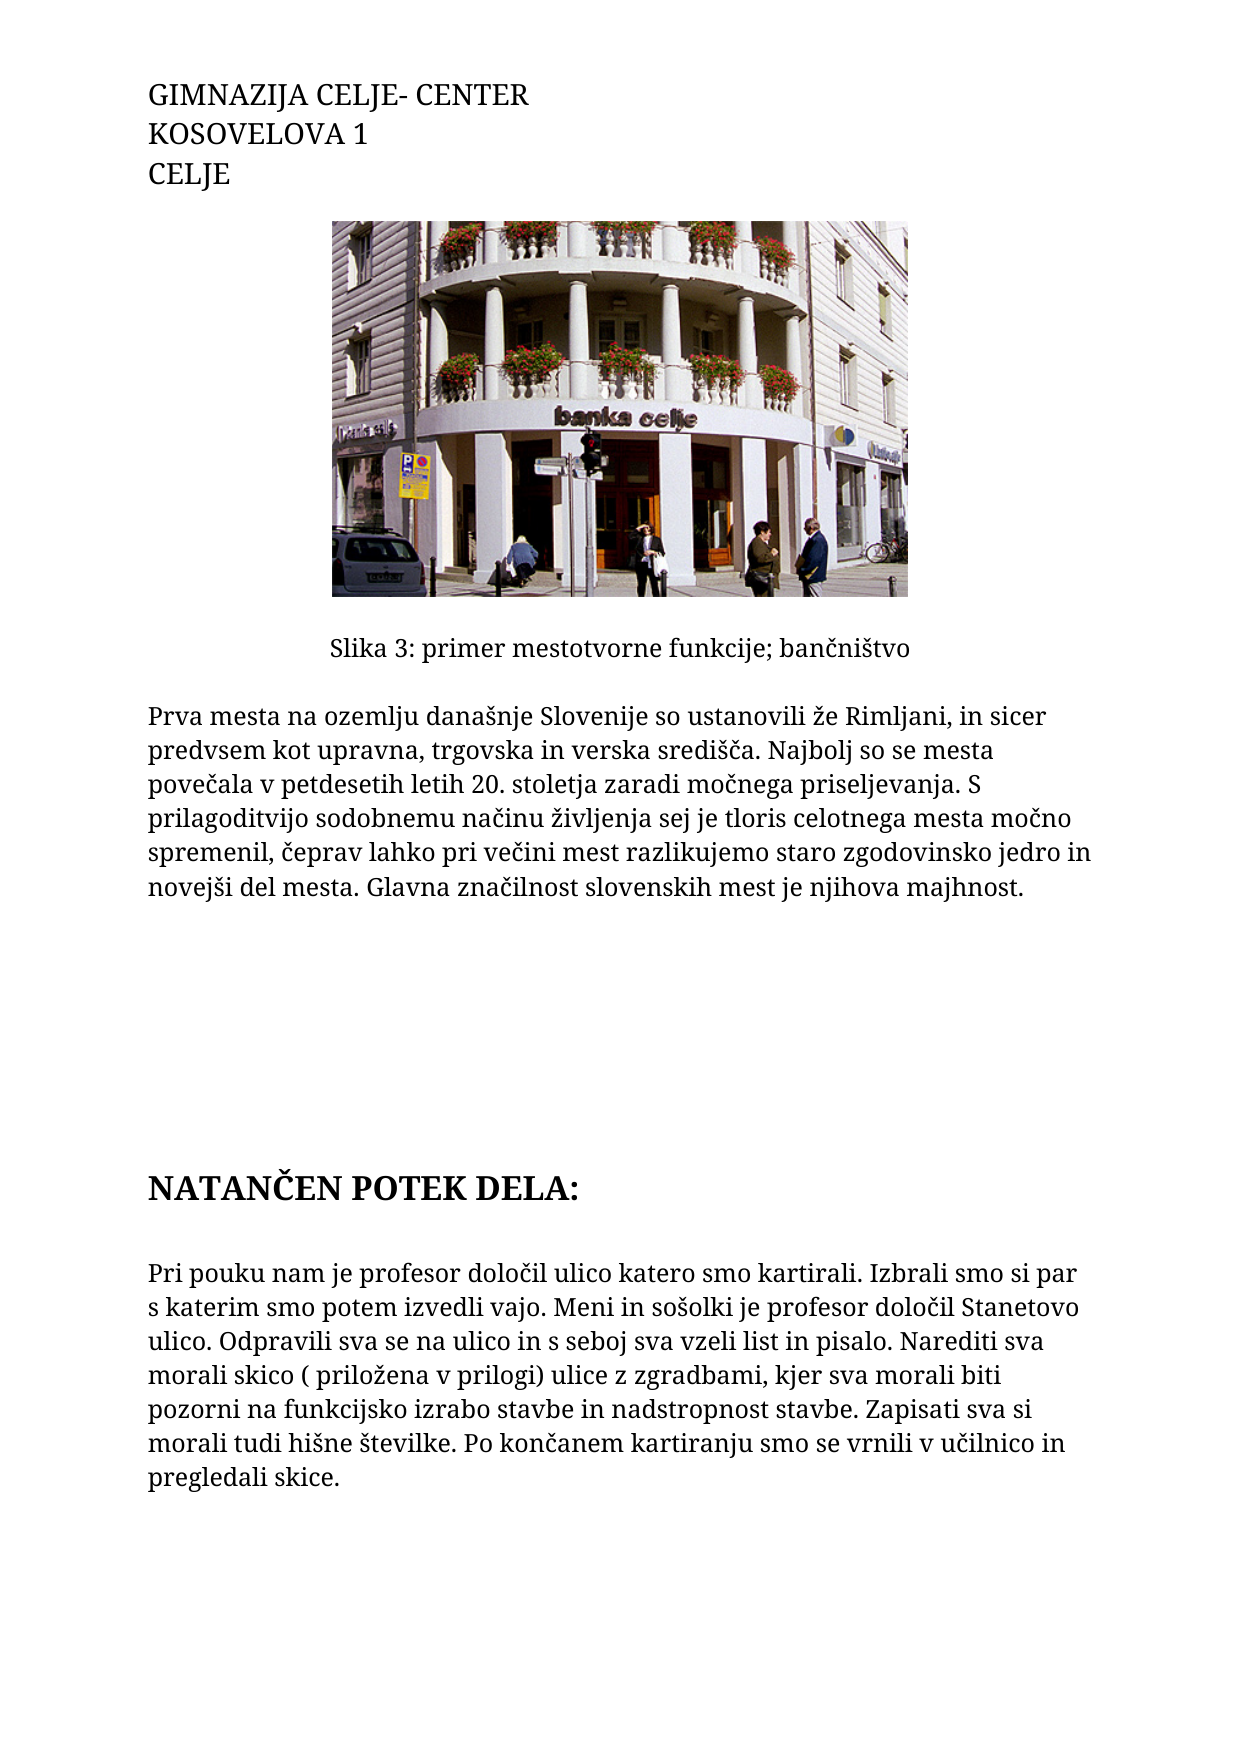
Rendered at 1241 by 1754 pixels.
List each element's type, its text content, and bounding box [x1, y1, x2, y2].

text Pri pouku nam je profesor določil ulico katero smo kartirali. Izbrali smo si par s katerim smo potem izvedli vajo. Meni in sošolki je profesor določil Stanetovo ulico. Odpravili sva se na ulico in s seboj sva vzeli list in pisalo. Narediti sva morali skico ( priložena v prilogi) ulice z zgradbami, kjer sva morali biti pozorni na funkcijsko izrabo stavbe in nadstropnost stavbe. Zapisati sva si morali tudi hišne številke. Po končanem kartiranju smo se vrnili v učilnico in pregledali skice. [148, 1255, 1093, 1494]
text Prva mesta na ozemlju današnje Slovenije so ustanovili že Rimljani, in sicer predvsem kot upravna, trgovska in verska središča. Najbolj so se mesta povečala v petdesetih letih 20. stoletja zaradi močnega priseljevanja. S prilagoditvijo sodobnemu načinu življenja sej je tloris celotnega mesta močno spremenil, čeprav lahko pri večini mest razlikujemo staro zgodovinsko jedro in novejši del mesta. Glavna značilnost slovenskih mest je njihova majhnost. [148, 699, 1093, 903]
text Slika 3: primer mestotvorne funkcije; bančništvo [148, 631, 1093, 665]
picture [332, 221, 908, 597]
text NATANČEN POTEK DELA: [148, 1164, 1093, 1210]
